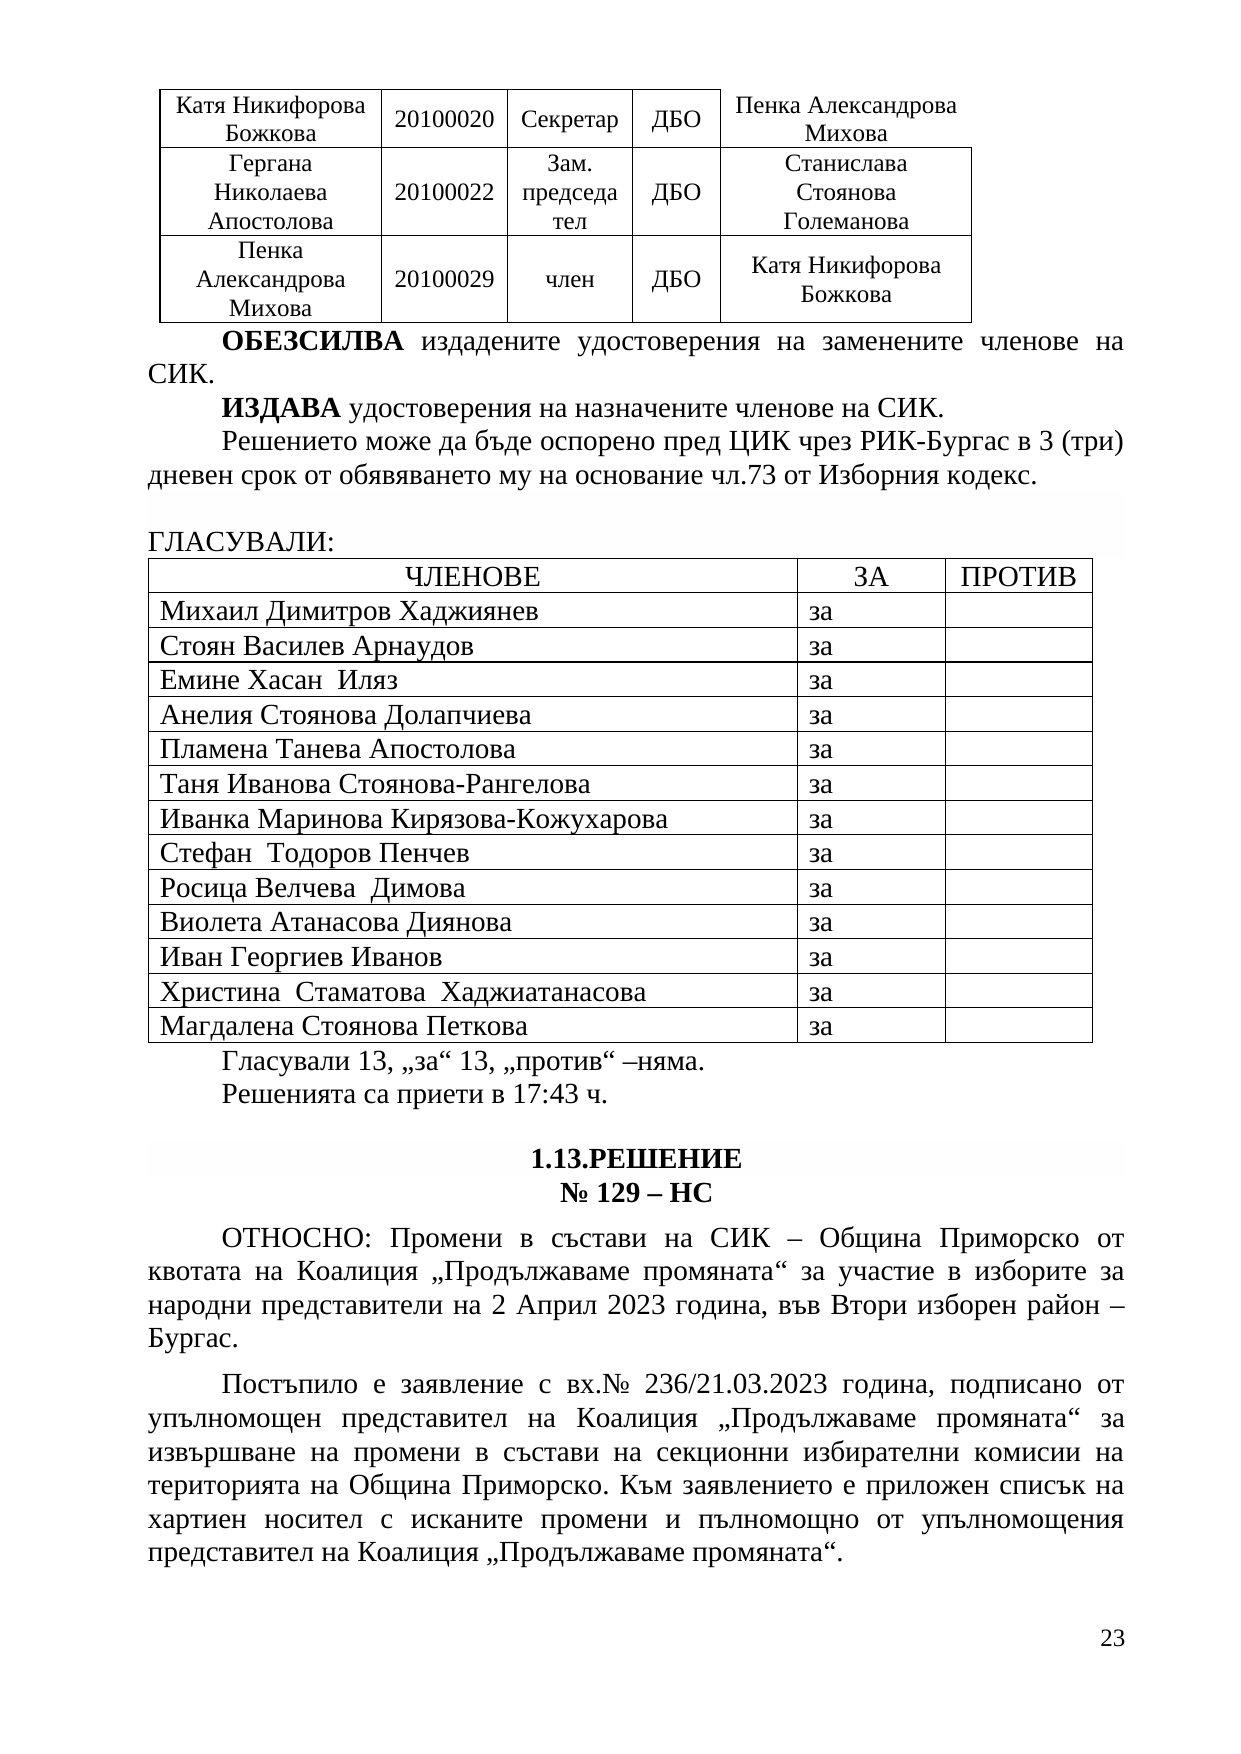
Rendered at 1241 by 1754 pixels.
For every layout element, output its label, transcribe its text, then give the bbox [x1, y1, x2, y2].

table_cell ДБО [633, 236, 720, 322]
table_cell [946, 870, 1092, 903]
table_cell [946, 939, 1092, 973]
table_cell Стефан Тодоров Пенчев [149, 835, 797, 869]
subtitle № 129 – НС [148, 1175, 1125, 1209]
table_cell за [798, 628, 945, 661]
table_cell за [798, 835, 945, 869]
table_cell Катя Никифорова Божкова [721, 236, 971, 322]
table_cell 20100029 [382, 236, 507, 322]
table_cell [946, 766, 1092, 800]
table_header ПРОТИВ [946, 559, 1092, 592]
table_cell Пенка Александрова Михова [721, 89, 972, 147]
text ОТНОСНО: Промени в състави на СИК – Община Приморско от квотата на Коалиция „Продължаваме промяната“ за участие в изборите за народни представители на 2 Април 2023 година, във Втори изборен район – Бургас. [148, 1220, 1125, 1354]
table_cell Гергана Николаева Апостолова [161, 148, 381, 234]
table_cell за [798, 801, 945, 834]
table_cell за [798, 974, 945, 1007]
table_cell за [798, 697, 945, 731]
table_cell [946, 835, 1092, 869]
table_cell Михаил Димитров Хаджиянев [149, 593, 797, 627]
table_cell Пенка Александрова Михова [161, 236, 381, 322]
table_cell [946, 593, 1092, 627]
table_cell [946, 663, 1092, 696]
text ОБЕЗСИЛВА издадените удостоверения на заменените членове на СИК. [148, 323, 1125, 390]
text Гласували 13, „за“ 13, „против“ –няма. [148, 1043, 1125, 1076]
table_cell за [798, 766, 945, 800]
table_cell Зам. председател [508, 148, 632, 234]
table_cell за [798, 593, 945, 627]
table_cell [946, 905, 1092, 938]
table_cell Иван Георгиев Иванов [149, 939, 797, 973]
table_cell за [798, 732, 945, 765]
text ГЛАСУВАЛИ: [148, 524, 1125, 558]
table_cell за [798, 663, 945, 696]
table_cell [946, 974, 1092, 1007]
table_cell за [798, 1008, 945, 1042]
table_cell за [798, 905, 945, 938]
table_cell Пламена Танева Апостолова [149, 732, 797, 765]
table_header ЗА [798, 559, 945, 592]
table_header ЧЛЕНОВЕ [149, 559, 797, 592]
table_cell [946, 697, 1092, 731]
table_cell за [798, 870, 945, 903]
table_cell ДБО [633, 90, 720, 147]
table_cell [946, 628, 1092, 661]
text ИЗДАВА удостоверения на назначените членове на СИК. [148, 390, 1125, 423]
table_cell Станислава Стоянова Големанова [721, 148, 971, 234]
table_cell Емине Хасан Иляз [149, 663, 797, 696]
table_cell Стоян Василев Арнаудов [149, 628, 797, 661]
table_cell [946, 801, 1092, 834]
text Постъпило е заявление с вх.№ 236/21.03.2023 година, подписано от упълномощен представител на Коалиция „Продължаваме промяната“ за извършване на промени в състави на секционни избирателни комисии на територията на Община Приморско. Към заявлението е приложен списък на хартиен носител с исканите промени и пълномощно от упълномощения представител на Коалиция „Продължаваме промяната“. [148, 1367, 1125, 1568]
text Решението може да бъде оспорено пред ЦИК чрез РИК-Бургас в 3 (три) дневен срок от обявяването му на основание чл.73 от Изборния кодекс. [148, 423, 1125, 491]
text Решенията са приети в 17:43 ч. [148, 1076, 1125, 1110]
table_cell за [798, 939, 945, 973]
table_cell Анелия Стоянова Долапчиева [149, 697, 797, 731]
table_cell 20100020 [382, 90, 507, 147]
table_cell [946, 732, 1092, 765]
table_cell Виолета Атанасова Диянова [149, 905, 797, 938]
table_cell Магдалена Стоянова Петкова [149, 1008, 797, 1042]
table_cell Катя Никифорова Божкова [161, 90, 381, 147]
table_cell Секретар [508, 90, 632, 147]
table_cell ДБО [633, 148, 720, 234]
text 1.13.РЕШЕНИЕ [148, 1142, 1125, 1175]
table_cell 20100022 [382, 148, 507, 234]
table_cell Иванка Маринова Кирязова-Кожухарова [149, 801, 797, 834]
table_cell [946, 1008, 1092, 1042]
table_cell член [508, 236, 632, 322]
table_cell Христина Стаматова Хаджиатанасова [149, 974, 797, 1007]
table_cell Таня Иванова Стоянова-Рангелова [149, 766, 797, 800]
table_cell Росица Велчева Димова [149, 870, 797, 903]
